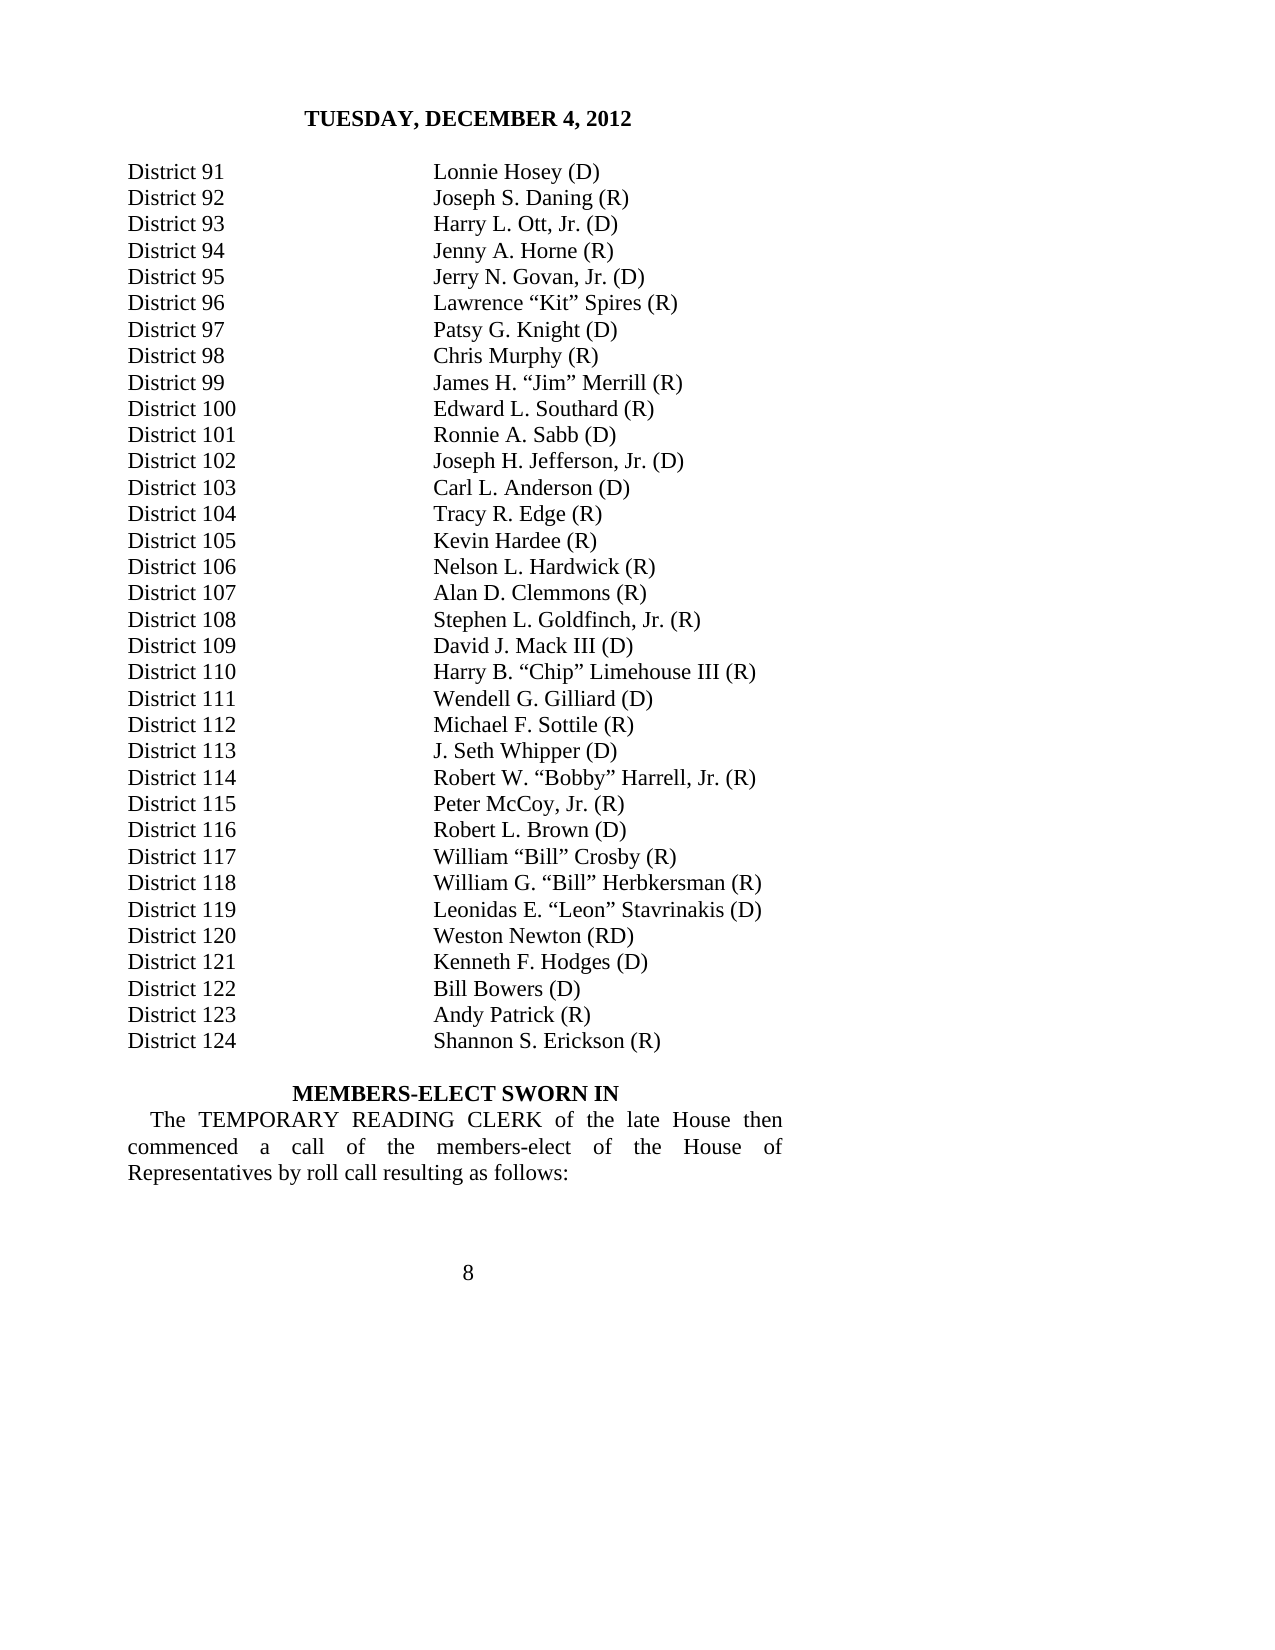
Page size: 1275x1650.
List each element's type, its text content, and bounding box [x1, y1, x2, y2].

text District 101 Ronnie A. Sabb (D) [127, 421, 784, 448]
text District 94 Jenny A. Horne (R) [127, 237, 784, 263]
text District 116 Robert L. Brown (D) [127, 817, 784, 843]
text District 119 Leonidas E. “Leon” Stavrinakis (D) [127, 896, 784, 922]
text District 97 Patsy G. Knight (D) [127, 316, 784, 342]
text District 114 Robert W. “Bobby” Harrell, Jr. (R) [127, 764, 784, 790]
text District 98 Chris Murphy (R) [127, 342, 784, 368]
text District 115 Peter McCoy, Jr. (R) [127, 790, 784, 817]
text District 99 James H. “Jim” Merrill (R) [127, 368, 784, 395]
text District 108 Stephen L. Goldfinch, Jr. (R) [127, 606, 784, 632]
text MEMBERS-ELECT SWORN IN [127, 1080, 784, 1106]
text District 123 Andy Patrick (R) [127, 1001, 784, 1027]
text District 95 Jerry N. Govan, Jr. (D) [127, 263, 784, 289]
text District 113 J. Seth Whipper (D) [127, 737, 784, 764]
text District 102 Joseph H. Jefferson, Jr. (D) [127, 448, 784, 474]
text District 104 Tracy R. Edge (R) [127, 500, 784, 527]
text District 96 Lawrence “Kit” Spires (R) [127, 289, 784, 316]
text District 93 Harry L. Ott, Jr. (D) [127, 210, 784, 237]
text District 111 Wendell G. Gilliard (D) [127, 685, 784, 711]
text District 118 William G. “Bill” Herbkersman (R) [127, 869, 784, 896]
text District 107 Alan D. Clemmons (R) [127, 579, 784, 606]
text District 105 Kevin Hardee (R) [127, 527, 795, 553]
text District 91 Lonnie Hosey (D) [127, 158, 784, 184]
text District 121 Kenneth F. Hodges (D) [127, 948, 784, 975]
text District 92 Joseph S. Daning (R) [127, 184, 784, 210]
text District 106 Nelson L. Hardwick (R) [127, 553, 784, 579]
text District 109 David J. Mack III (D) [127, 632, 784, 658]
text District 103 Carl L. Anderson (D) [127, 474, 784, 500]
text The TEMPORARY READING CLERK of the late House then commenced a call of the members-elect of the House of Representatives by roll call resulting as follows: [127, 1106, 784, 1186]
text District 120 Weston Newton (RD) [127, 922, 784, 948]
text District 110 Harry B. “Chip” Limehouse III (R) [127, 658, 784, 685]
text District 122 Bill Bowers (D) [127, 975, 784, 1001]
text District 117 William “Bill” Crosby (R) [127, 843, 784, 869]
text District 112 Michael F. Sottile (R) [127, 711, 784, 737]
text District 100 Edward L. Southard (R) [127, 395, 784, 421]
text District 124 Shannon S. Erickson (R) [127, 1027, 784, 1054]
